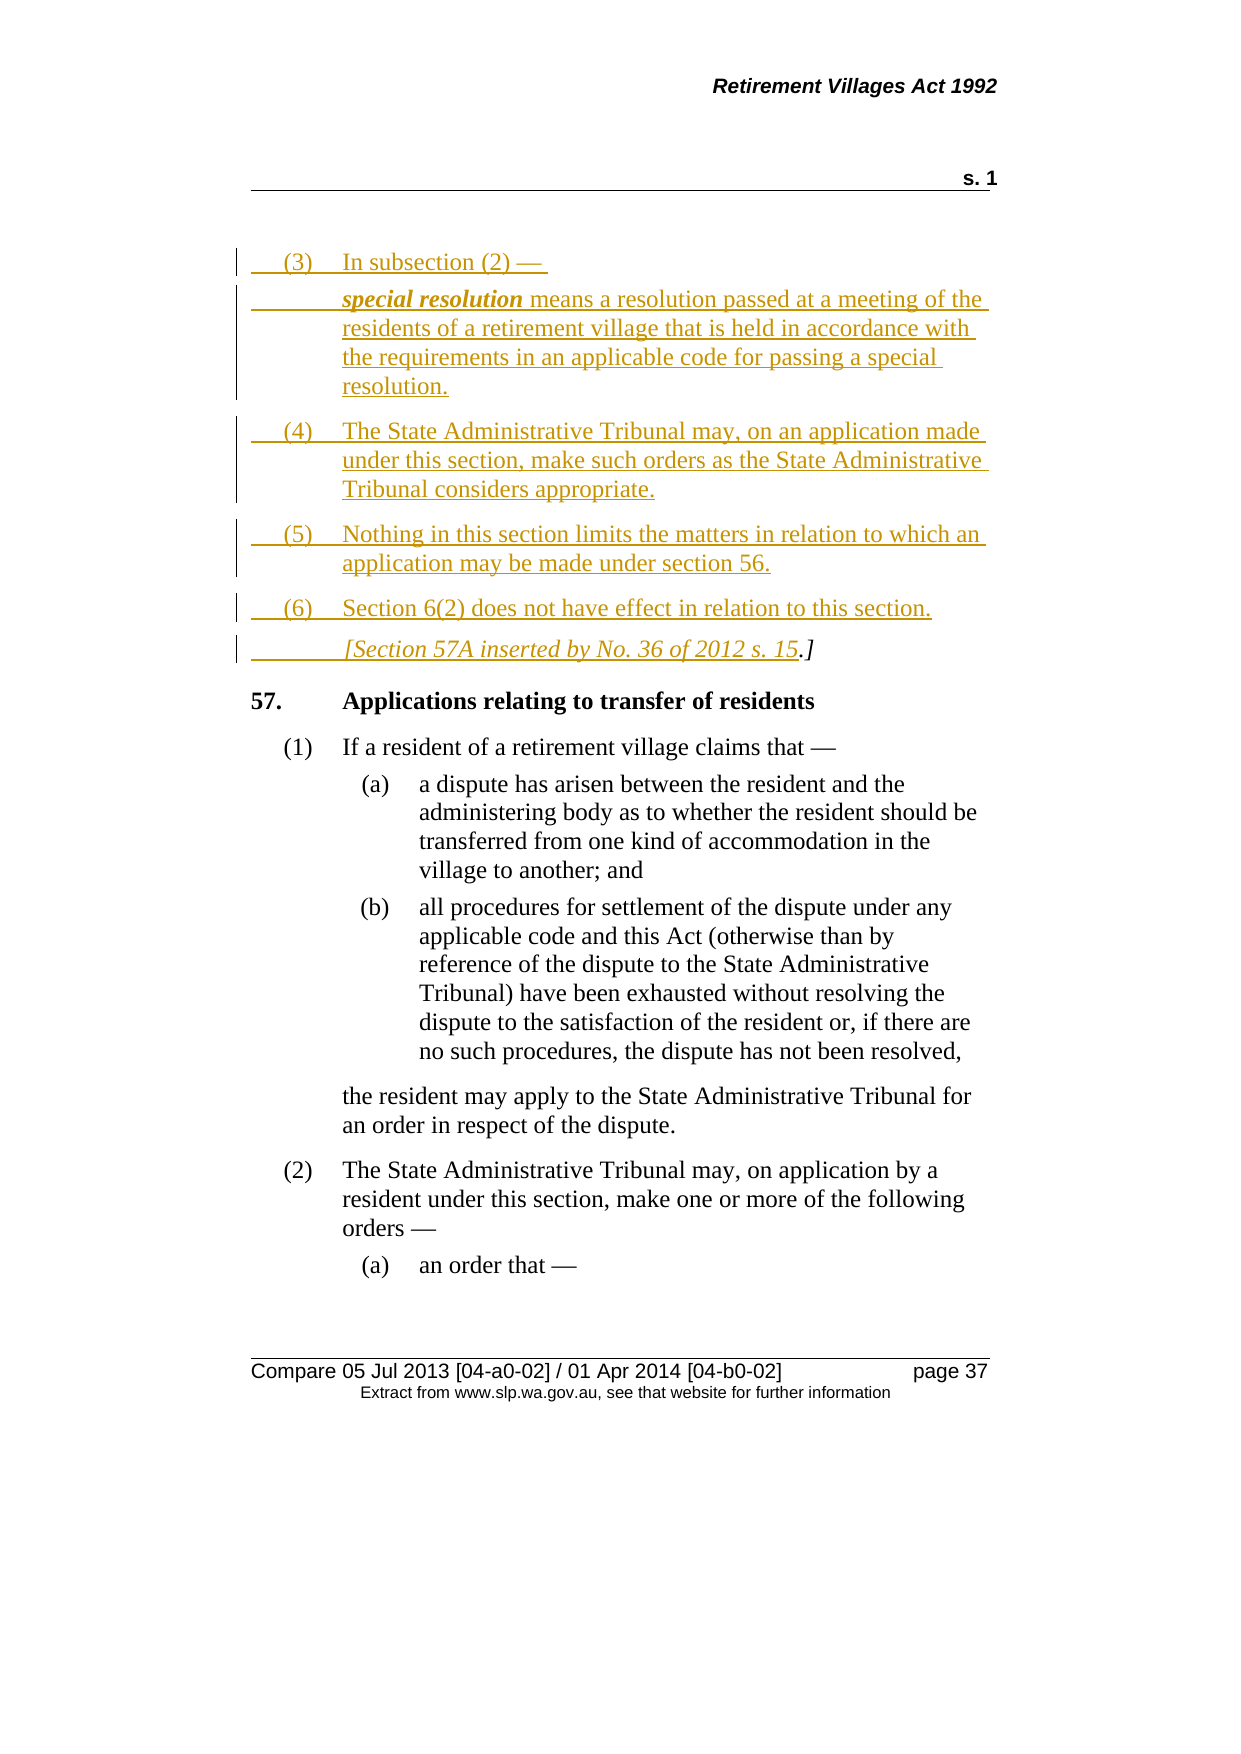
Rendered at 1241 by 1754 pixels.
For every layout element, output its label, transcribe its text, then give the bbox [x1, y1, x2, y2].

subtitle 57. Applications relating to transfer of residents [251, 686, 990, 715]
text (a) an order that — [251, 1250, 990, 1279]
text (b) all procedures for settlement of the dispute under any applicable code and this Act (otherwise than by reference of the dispute to the State Administrative Tribunal) have been exhausted without resolving the dispute to the satisfaction of the resident or, if there are no such procedures, the dispute has not been resolved, [251, 892, 990, 1064]
text (a) a dispute has arisen between the resident and the administering body as to whether the resident should be transferred from one kind of accommodation in the village to another; and [251, 769, 990, 884]
text (2) The State Administrative Tribunal may, on application by a resident under this section, make one or more of the following orders — [251, 1155, 990, 1242]
text .] [251, 634, 990, 663]
text (1) If a resident of a retirement village claims that — [251, 732, 990, 760]
text the resident may apply to the State Administrative Tribunal for an order in respect of the dispute. [251, 1081, 990, 1139]
